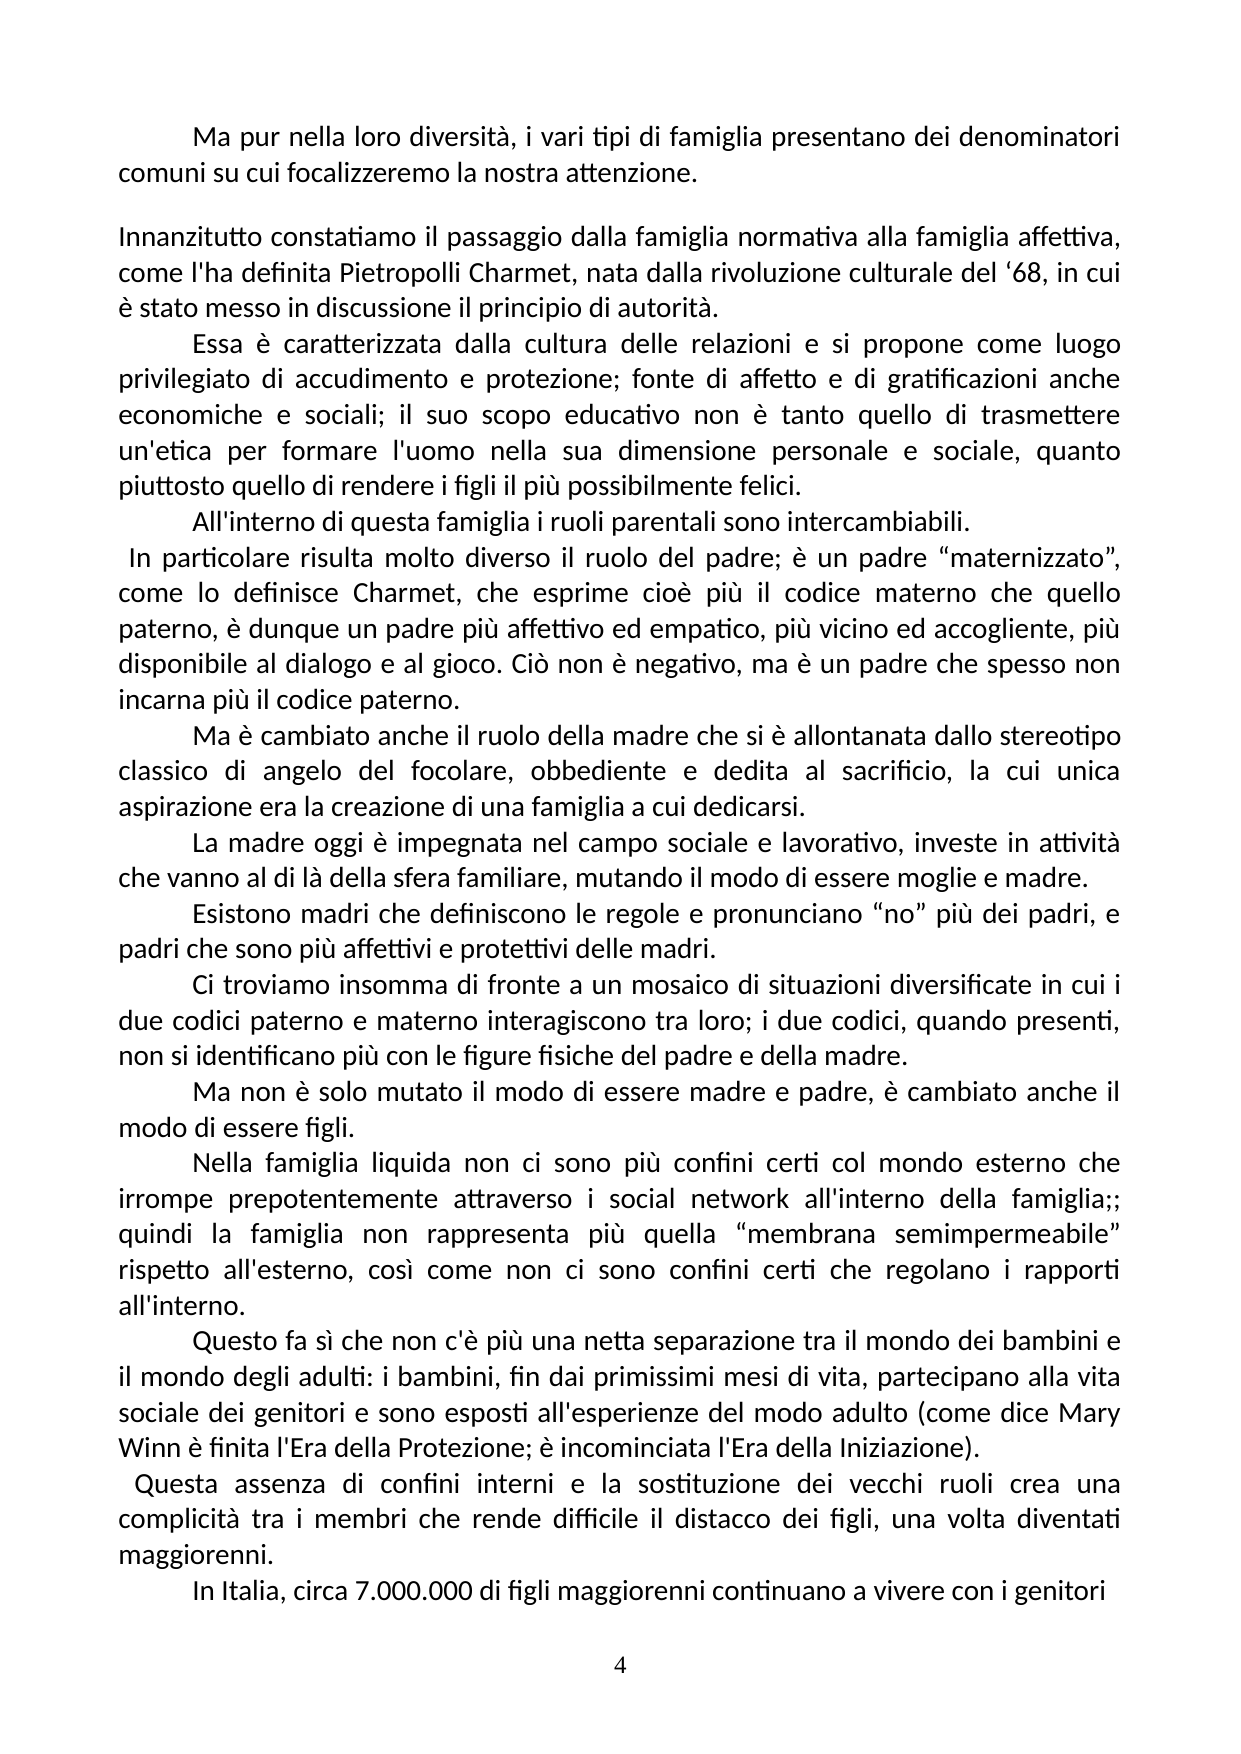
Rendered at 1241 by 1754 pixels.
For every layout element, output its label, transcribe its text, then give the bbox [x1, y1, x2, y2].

text La madre oggi è impegnata nel campo sociale e lavorativo, investe in attività che vanno al di là della sfera familiare, mutando il modo di essere moglie e madre. [118, 824, 1122, 895]
text Nella famiglia liquida non ci sono più confini certi col mondo esterno che irrompe prepotentemente attraverso i social network all'interno della famiglia;; quindi la famiglia non rappresenta più quella “membrana semimpermeabile” rispetto all'esterno, così come non ci sono confini certi che regolano i rapporti all'interno. [118, 1144, 1122, 1322]
text Ci troviamo insomma di fronte a un mosaico di situazioni diversificate in cui i due codici paterno e materno interagiscono tra loro; i due codici, quando presenti, non si identificano più con le figure fisiche del padre e della madre. [118, 966, 1122, 1073]
text Essa è caratterizzata dalla cultura delle relazioni e si propone come luogo privilegiato di accudimento e protezione; fonte di affetto e di gratificazioni anche economiche e sociali; il suo scopo educativo non è tanto quello di trasmettere un'etica per formare l'uomo nella sua dimensione personale e sociale, quanto piuttosto quello di rendere i figli il più possibilmente felici. [118, 325, 1122, 503]
text In particolare risulta molto diverso il ruolo del padre; è un padre “maternizzato”, come lo definisce Charmet, che esprime cioè più il codice materno che quello paterno, è dunque un padre più affettivo ed empatico, più vicino ed accogliente, più disponibile al dialogo e al gioco. Ciò non è negativo, ma è un padre che spesso non incarna più il codice paterno. [118, 539, 1122, 717]
text Questo fa sì che non c'è più una netta separazione tra il mondo dei bambini e il mondo degli adulti: i bambini, fin dai primissimi mesi di vita, partecipano alla vita sociale dei genitori e sono esposti all'esperienze del modo adulto (come dice Mary Winn è finita l'Era della Protezione; è incominciata l'Era della Iniziazione). [118, 1322, 1122, 1465]
text Ma pur nella loro diversità, i vari tipi di famiglia presentano dei denominatori comuni su cui focalizzeremo la nostra attenzione. [118, 118, 1122, 189]
text Ma è cambiato anche il ruolo della madre che si è allontanata dallo stereotipo classico di angelo del focolare, obbediente e dedita al sacrificio, la cui unica aspirazione era la creazione di una famiglia a cui dedicarsi. [118, 717, 1122, 824]
text Esistono madri che definiscono le regole e pronunciano “no” più dei padri, e padri che sono più affettivi e protettivi delle madri. [118, 895, 1122, 966]
text Ma non è solo mutato il modo di essere madre e padre, è cambiato anche il modo di essere figli. [118, 1073, 1122, 1144]
text Questa assenza di confini interni e la sostituzione dei vecchi ruoli crea una complicità tra i membri che rende difficile il distacco dei figli, una volta diventati maggiorenni. [118, 1465, 1122, 1572]
text In Italia, circa 7.000.000 di figli maggiorenni continuano a vivere con i genitori [118, 1572, 1122, 1607]
text All'interno di questa famiglia i ruoli parentali sono intercambiabili. [118, 503, 1122, 539]
text Innanzitutto constatiamo il passaggio dalla famiglia normativa alla famiglia affettiva, come l'ha definita Pietropolli Charmet, nata dalla rivoluzione culturale del ‘68, in cui è stato messo in discussione il principio di autorità. [118, 218, 1122, 325]
